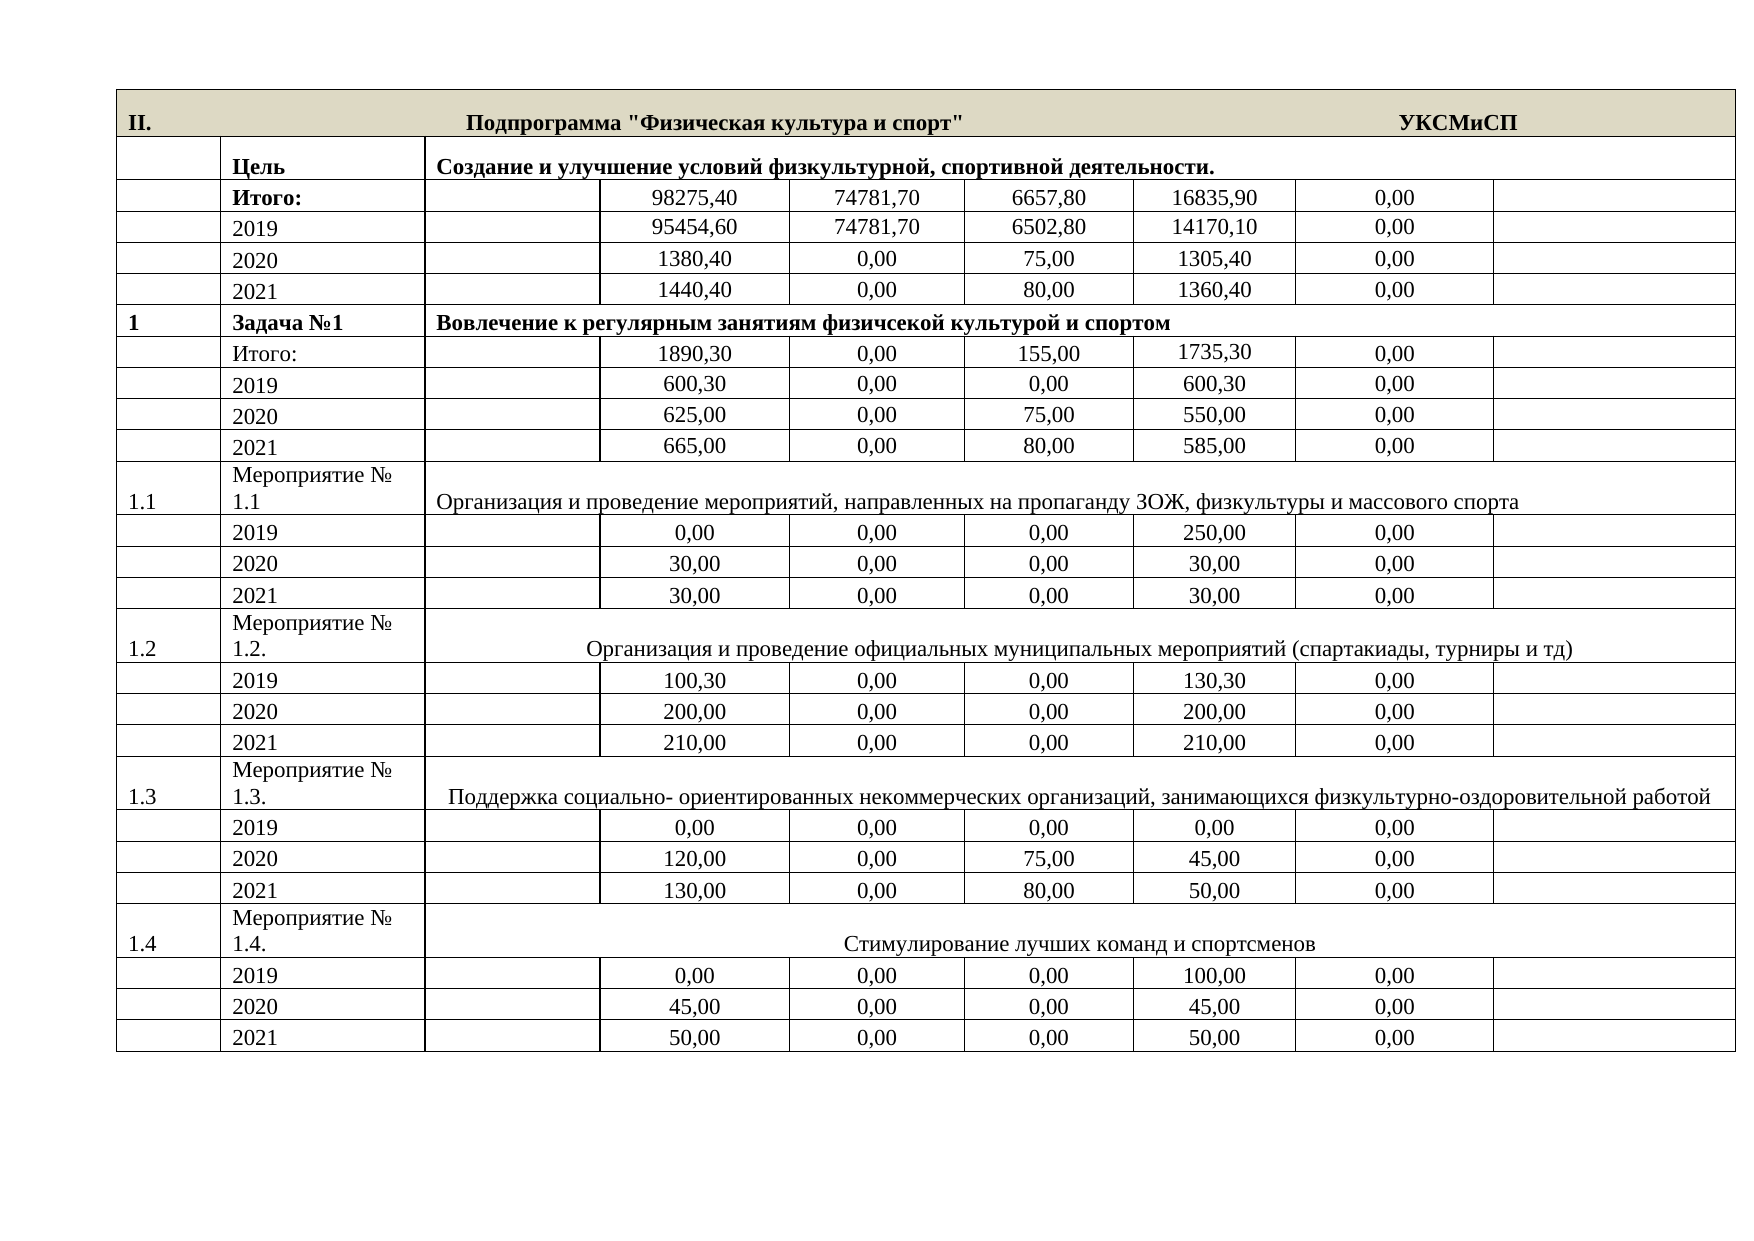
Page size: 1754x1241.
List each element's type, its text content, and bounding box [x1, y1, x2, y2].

table_cell 625,00 [601, 399, 789, 429]
table_cell 1.1 [117, 462, 220, 514]
table_cell 0,00 [1296, 180, 1493, 211]
table_cell 0,00 [790, 958, 964, 988]
table_cell [117, 842, 220, 872]
table_cell [1494, 399, 1735, 429]
table_cell Мероприятие № 1.1 [221, 462, 424, 514]
table_cell [426, 989, 599, 1019]
table_cell 0,00 [790, 873, 964, 903]
table_cell 0,00 [790, 368, 964, 398]
table_cell Итого: [221, 337, 424, 367]
table_cell 0,00 [1296, 1020, 1493, 1051]
table_cell [426, 663, 599, 693]
table_cell [117, 547, 220, 577]
table_cell 2020 [221, 989, 424, 1019]
table_cell [117, 243, 220, 273]
table_cell 0,00 [1296, 958, 1493, 988]
table_cell 0,00 [965, 368, 1133, 398]
table_cell 0,00 [790, 1020, 964, 1051]
table_cell 2021 [221, 1020, 424, 1051]
table_cell [1494, 810, 1735, 841]
table_cell [117, 430, 220, 461]
table_cell 2021 [221, 578, 424, 608]
table_cell 0,00 [1296, 694, 1493, 724]
table_cell 0,00 [790, 725, 964, 756]
table_cell 2019 [221, 810, 424, 841]
table_cell 0,00 [1296, 274, 1493, 304]
table_cell [117, 212, 220, 242]
table_cell [426, 958, 599, 988]
table_cell 0,00 [965, 989, 1133, 1019]
table_cell [117, 725, 220, 756]
table_cell 0,00 [1296, 430, 1493, 461]
table_cell 0,00 [965, 694, 1133, 724]
table_cell 2019 [221, 515, 424, 546]
table_cell 80,00 [965, 873, 1133, 903]
table_cell 0,00 [601, 810, 789, 841]
table_cell 30,00 [601, 547, 789, 577]
table_cell Мероприятие № 1.2. [221, 609, 424, 662]
table_cell 0,00 [790, 430, 964, 461]
table_cell [117, 578, 220, 608]
table_cell 0,00 [790, 515, 964, 546]
table_cell [426, 515, 599, 546]
table_cell 2020 [221, 842, 424, 872]
table_cell 2019 [221, 958, 424, 988]
table_cell 0,00 [965, 810, 1133, 841]
table_cell 0,00 [1296, 212, 1493, 242]
table_cell Итого: [221, 180, 424, 211]
table_cell [1494, 873, 1735, 903]
table_cell 0,00 [790, 578, 964, 608]
table_cell 0,00 [965, 725, 1133, 756]
table_cell [426, 368, 599, 398]
table_cell 0,00 [965, 663, 1133, 693]
table_cell 1380,40 [601, 243, 789, 273]
table_cell [117, 958, 220, 988]
table_cell 100,30 [601, 663, 789, 693]
table_cell 0,00 [1296, 842, 1493, 872]
table_cell 2020 [221, 694, 424, 724]
table_cell 0,00 [790, 663, 964, 693]
table_cell 0,00 [1134, 810, 1295, 841]
table_cell [1494, 694, 1735, 724]
table_cell 2021 [221, 725, 424, 756]
table_cell [1494, 725, 1735, 756]
table_cell 14170,10 [1134, 212, 1295, 242]
table_cell 1.2 [117, 609, 220, 662]
table_cell 130,30 [1134, 663, 1295, 693]
table_cell [426, 337, 599, 367]
table_cell [426, 810, 599, 841]
table_cell 75,00 [965, 243, 1133, 273]
table_cell 200,00 [601, 694, 789, 724]
table_cell [426, 842, 599, 872]
table_cell [117, 274, 220, 304]
table_cell [117, 337, 220, 367]
table_cell [1494, 430, 1735, 461]
table_cell 130,00 [601, 873, 789, 903]
table_cell [1494, 989, 1735, 1019]
table_cell [426, 1020, 599, 1051]
table_cell 100,00 [1134, 958, 1295, 988]
table_cell [426, 578, 599, 608]
table_cell [1494, 368, 1735, 398]
table_cell 250,00 [1134, 515, 1295, 546]
table_cell 0,00 [790, 547, 964, 577]
table_cell 0,00 [790, 810, 964, 841]
table_cell 2020 [221, 547, 424, 577]
table_cell 0,00 [790, 337, 964, 367]
table_cell 80,00 [965, 430, 1133, 461]
table_cell 6657,80 [965, 180, 1133, 211]
table_cell 1360,40 [1134, 274, 1295, 304]
table_cell [426, 547, 599, 577]
table_cell [117, 515, 220, 546]
table_cell 0,00 [965, 547, 1133, 577]
table_cell 0,00 [1296, 663, 1493, 693]
table_cell [426, 212, 599, 242]
table_cell 1305,40 [1134, 243, 1295, 273]
table_cell [1494, 243, 1735, 273]
table_cell 0,00 [601, 958, 789, 988]
table_cell 600,30 [601, 368, 789, 398]
table_cell 1.3 [117, 757, 220, 809]
table_cell 0,00 [1296, 989, 1493, 1019]
table_cell [117, 1020, 220, 1051]
table_cell 45,00 [1134, 989, 1295, 1019]
table_cell [1494, 547, 1735, 577]
table_cell 50,00 [1134, 1020, 1295, 1051]
table_cell [426, 430, 599, 461]
table_cell 0,00 [790, 243, 964, 273]
table_cell [1494, 578, 1735, 608]
table_cell 200,00 [1134, 694, 1295, 724]
table_cell II. Подпрограмма "Физическая культура и спорт" УКСМиСП [117, 90, 1735, 136]
table_cell [117, 810, 220, 841]
table_cell Стимулирование лучших команд и спортсменов [426, 904, 1735, 957]
table_cell 1890,30 [601, 337, 789, 367]
table_cell 6502,80 [965, 212, 1133, 242]
table_cell [117, 137, 220, 179]
table_cell 2019 [221, 663, 424, 693]
table_cell 155,00 [965, 337, 1133, 367]
table_cell 95454,60 [601, 212, 789, 242]
table_cell 45,00 [601, 989, 789, 1019]
table_cell 1440,40 [601, 274, 789, 304]
table_cell 0,00 [790, 274, 964, 304]
table_cell Организация и проведение мероприятий, направленных на пропаганду ЗОЖ, физкультуры и массового спорта [426, 462, 1735, 514]
table_cell 0,00 [965, 578, 1133, 608]
table_cell [117, 873, 220, 903]
table_cell 30,00 [1134, 578, 1295, 608]
table_cell 1.4 [117, 904, 220, 957]
table_cell 0,00 [1296, 368, 1493, 398]
table_cell 0,00 [1296, 725, 1493, 756]
table_cell 550,00 [1134, 399, 1295, 429]
table_cell [426, 180, 599, 211]
table_cell Мероприятие № 1.4. [221, 904, 424, 957]
table_cell 600,30 [1134, 368, 1295, 398]
table_cell Организация и проведение официальных муниципальных мероприятий (спартакиады, турниры и тд) [426, 609, 1735, 662]
table_cell 74781,70 [790, 212, 964, 242]
table_cell [117, 399, 220, 429]
table_cell 665,00 [601, 430, 789, 461]
table_cell 2021 [221, 430, 424, 461]
table_cell 50,00 [601, 1020, 789, 1051]
table_cell [1494, 663, 1735, 693]
table_cell 2021 [221, 274, 424, 304]
table_cell 0,00 [790, 842, 964, 872]
table_cell 1 [117, 305, 220, 336]
table_cell [1494, 274, 1735, 304]
table_cell 0,00 [1296, 873, 1493, 903]
table_cell [1494, 515, 1735, 546]
table_cell 210,00 [1134, 725, 1295, 756]
table_cell 0,00 [790, 989, 964, 1019]
table_cell 1735,30 [1134, 337, 1295, 367]
table_cell 80,00 [965, 274, 1133, 304]
table_cell 45,00 [1134, 842, 1295, 872]
table_cell [426, 399, 599, 429]
table_cell 75,00 [965, 842, 1133, 872]
table_cell Задача №1 [221, 305, 424, 336]
table_cell 16835,90 [1134, 180, 1295, 211]
table_cell 30,00 [601, 578, 789, 608]
table_cell [426, 873, 599, 903]
table_cell 2021 [221, 873, 424, 903]
table_cell 30,00 [1134, 547, 1295, 577]
table_cell [1494, 958, 1735, 988]
table_cell 0,00 [1296, 243, 1493, 273]
table_cell 0,00 [965, 1020, 1133, 1051]
table_cell 0,00 [790, 694, 964, 724]
table_cell 0,00 [965, 515, 1133, 546]
table_cell [117, 368, 220, 398]
table_cell 0,00 [790, 399, 964, 429]
table_cell 2019 [221, 368, 424, 398]
table_cell [117, 663, 220, 693]
table_cell [426, 274, 599, 304]
table_cell 0,00 [1296, 547, 1493, 577]
table_cell 0,00 [1296, 810, 1493, 841]
table_cell 2020 [221, 243, 424, 273]
table_cell 120,00 [601, 842, 789, 872]
table_cell [117, 180, 220, 211]
table_cell 2019 [221, 212, 424, 242]
table_cell [1494, 1020, 1735, 1051]
table_cell [426, 694, 599, 724]
table_cell [117, 989, 220, 1019]
table_cell 0,00 [965, 958, 1133, 988]
table_cell 0,00 [1296, 399, 1493, 429]
table_cell [117, 694, 220, 724]
table_cell 74781,70 [790, 180, 964, 211]
table_cell Создание и улучшение условий физкультурной, спортивной деятельности. [426, 137, 1735, 179]
table_cell Вовлечение к регулярным занятиям физичсекой культурой и спортом [426, 305, 1735, 336]
table_cell 75,00 [965, 399, 1133, 429]
table_cell Поддержка социально- ориентированных некоммерческих организаций, занимающихся физкультурно-оздоровительной работой [426, 757, 1735, 809]
table_cell 2020 [221, 399, 424, 429]
table_cell 0,00 [1296, 337, 1493, 367]
table_cell 585,00 [1134, 430, 1295, 461]
table_cell [426, 243, 599, 273]
table_cell [1494, 842, 1735, 872]
table_cell Мероприятие № 1.3. [221, 757, 424, 809]
table_cell [1494, 212, 1735, 242]
table_cell 0,00 [601, 515, 789, 546]
table_cell Цель [221, 137, 424, 179]
table_cell 0,00 [1296, 578, 1493, 608]
table_cell 0,00 [1296, 515, 1493, 546]
table_cell [1494, 180, 1735, 211]
table_cell 50,00 [1134, 873, 1295, 903]
table_cell 210,00 [601, 725, 789, 756]
table_cell [1494, 337, 1735, 367]
table_cell [426, 725, 599, 756]
table_cell 98275,40 [601, 180, 789, 211]
